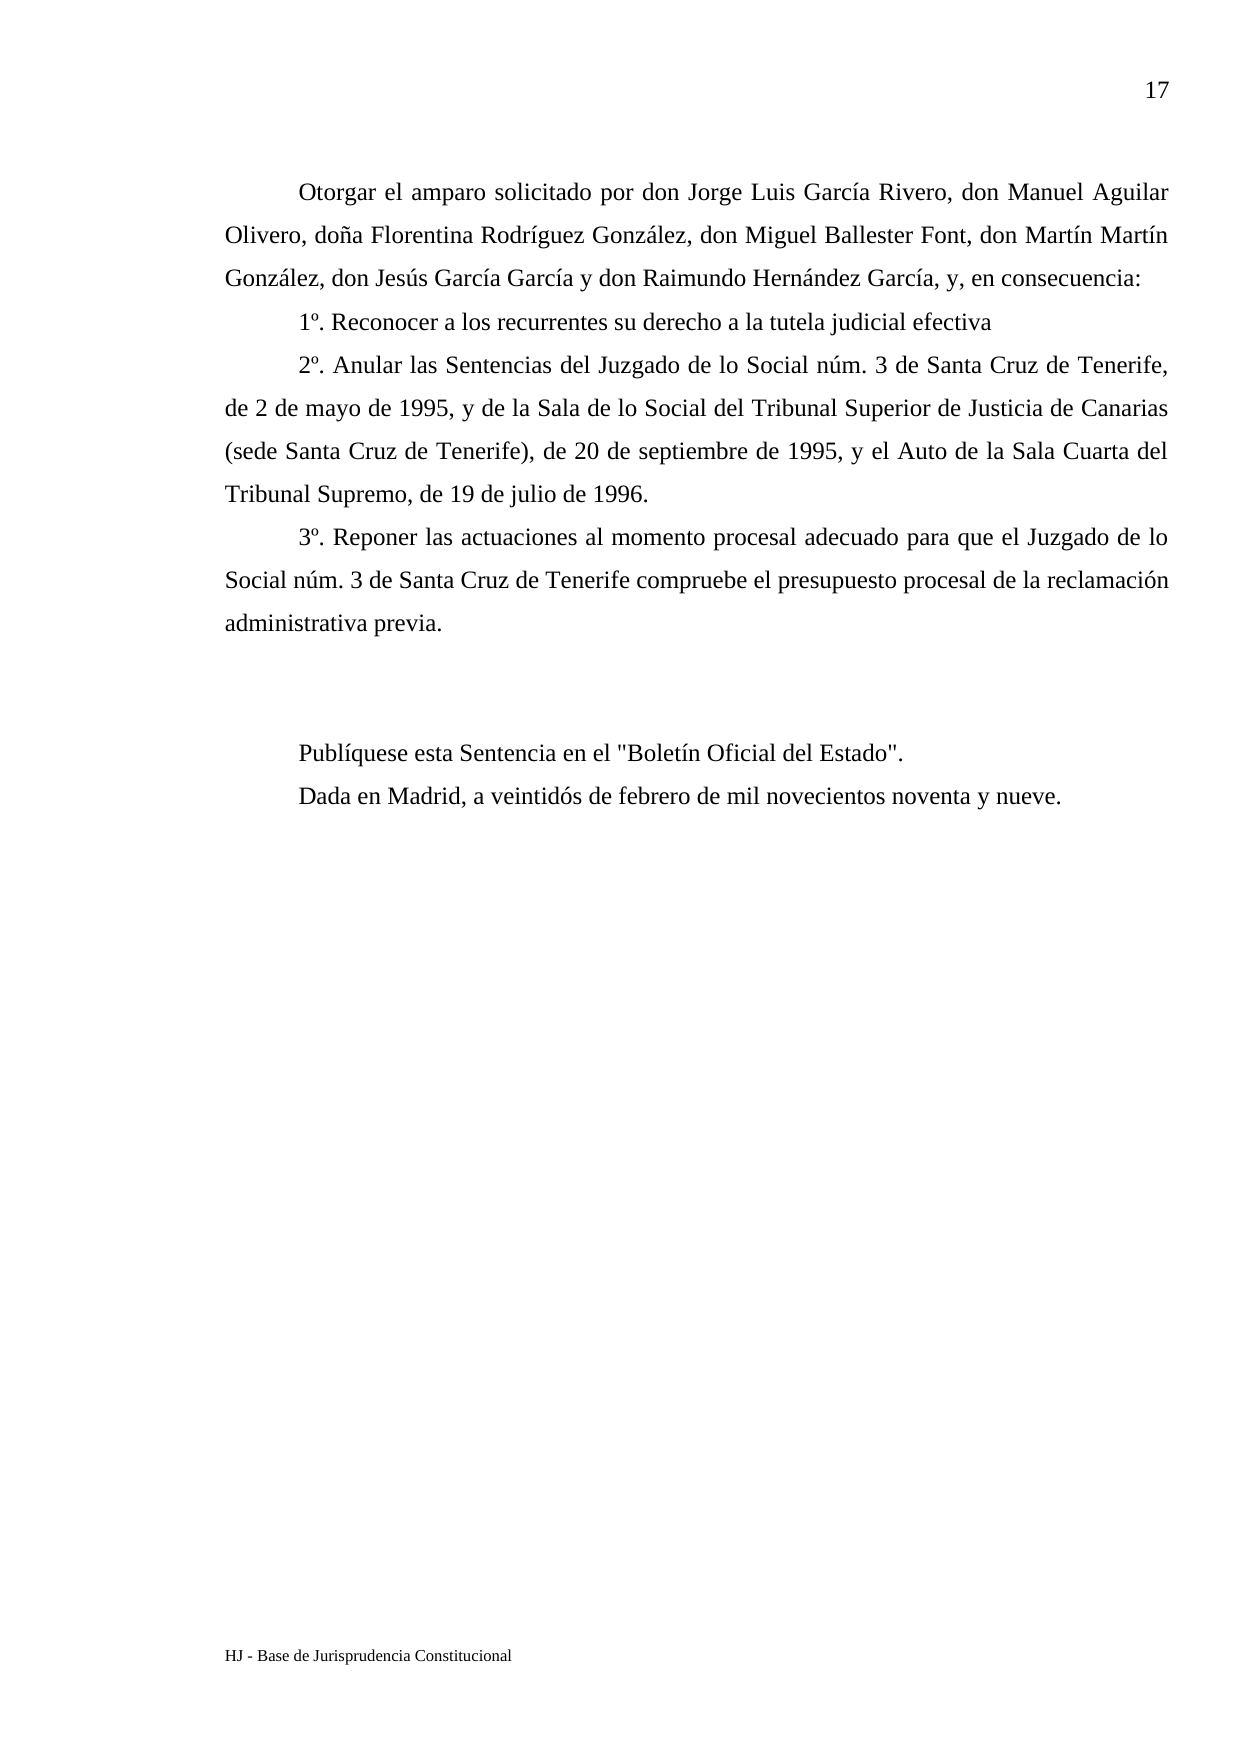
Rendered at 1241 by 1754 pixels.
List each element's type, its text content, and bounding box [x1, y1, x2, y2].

text Dada en Madrid, a veintidós de febrero de mil novecientos noventa y nueve. [224, 781, 1169, 810]
text 1º. Reconocer a los recurrentes su derecho a la tutela judicial efectiva [224, 307, 1169, 335]
text 3º. Reponer las actuaciones al momento procesal adecuado para que el Juzgado de lo Social núm. 3 de Santa Cruz de Tenerife compruebe el presupuesto procesal de la reclamación administrativa previa. [224, 522, 1169, 637]
text Otorgar el amparo solicitado por don Jorge Luis García Rivero, don Manuel Aguilar Olivero, doña Florentina Rodríguez González, don Miguel Ballester Font, don Martín Martín González, don Jesús García García y don Raimundo Hernández García, y, en consecuencia: [224, 177, 1169, 292]
text 2º. Anular las Sentencias del Juzgado de lo Social núm. 3 de Santa Cruz de Tenerife, de 2 de mayo de 1995, y de la Sala de lo Social del Tribunal Superior de Justicia de Canarias (sede Santa Cruz de Tenerife), de 20 de septiembre de 1995, y el Auto de la Sala Cuarta del Tribunal Supremo, de 19 de julio de 1996. [224, 350, 1169, 508]
text Publíquese esta Sentencia en el "Boletín Oficial del Estado". [224, 738, 1169, 767]
